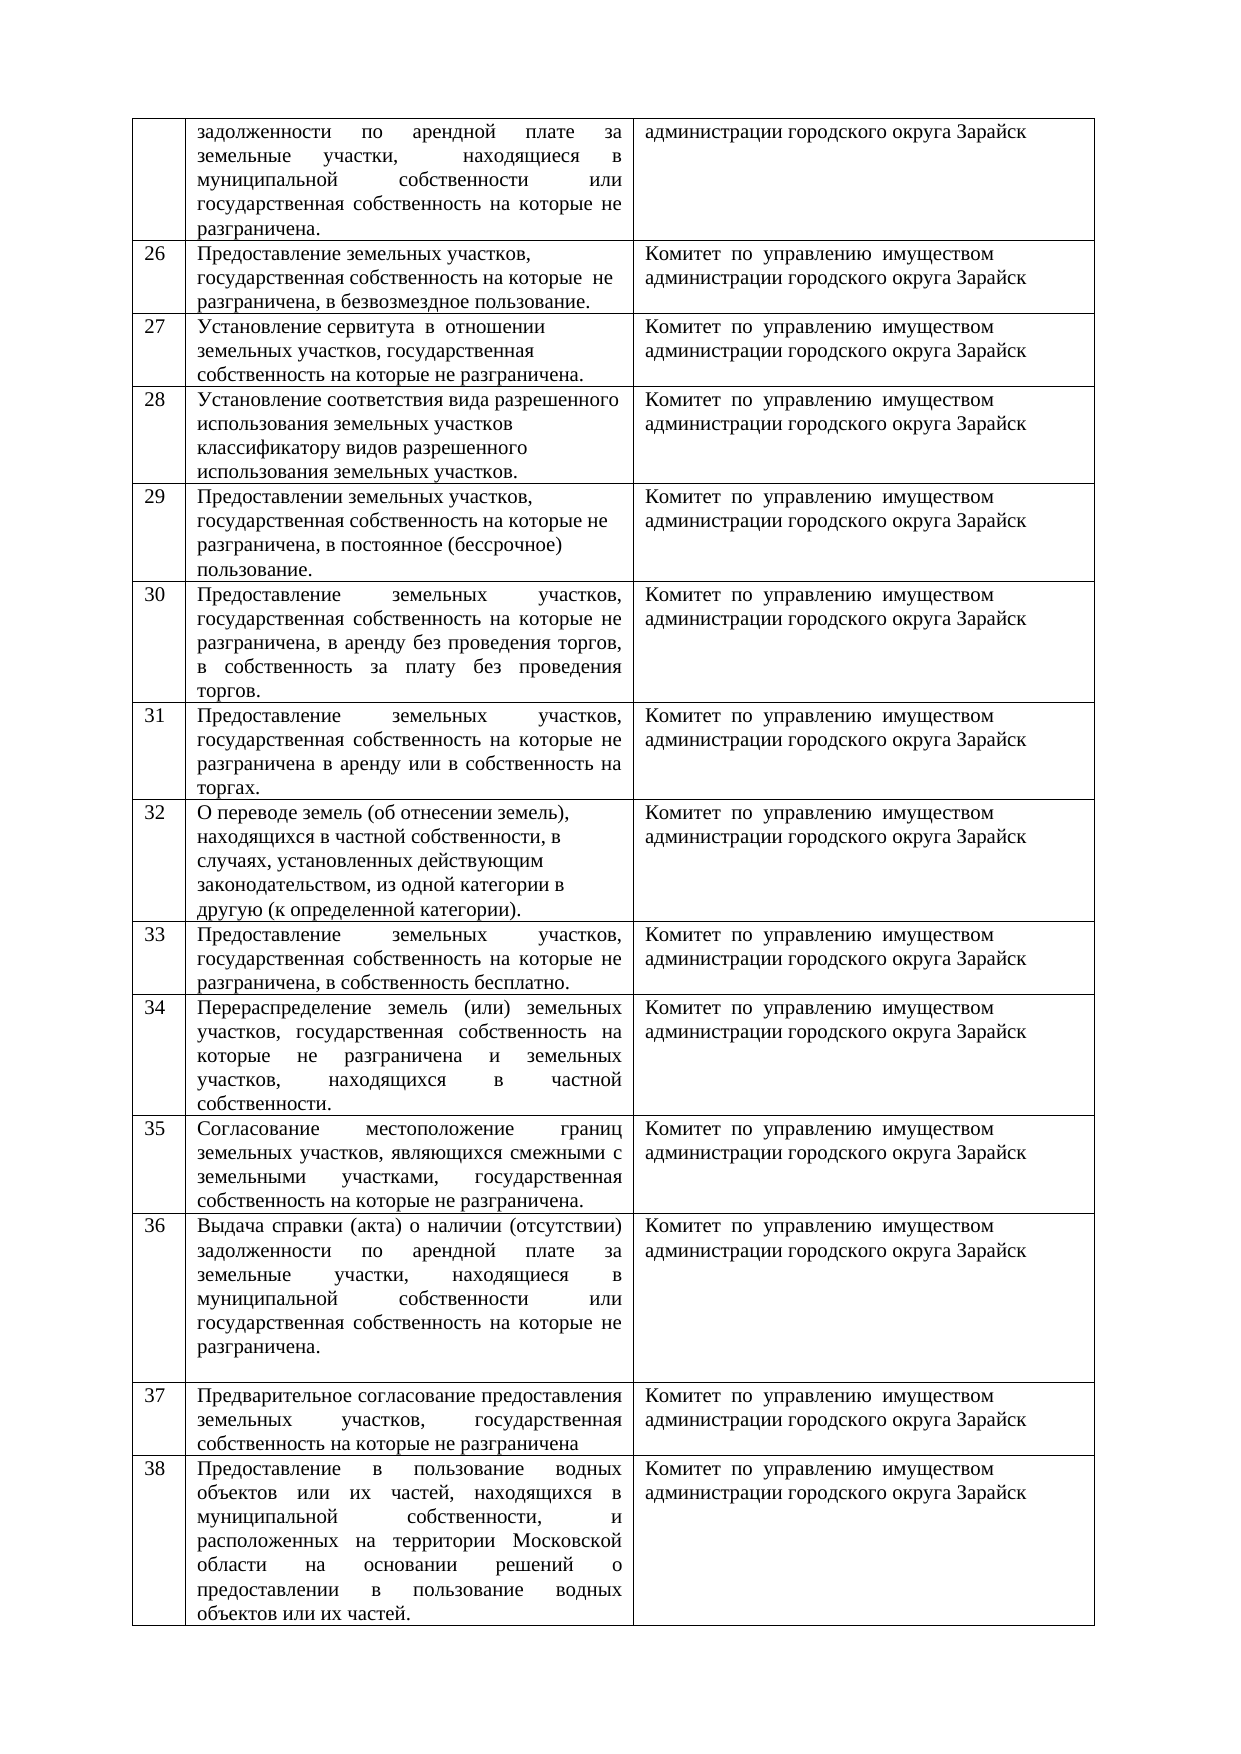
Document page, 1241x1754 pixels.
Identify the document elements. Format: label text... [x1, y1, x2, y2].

table_cell 26 [133, 241, 185, 313]
table_cell Предварительное согласование предоставления земельных участков, государственная собственность на которые не разграничена [186, 1383, 633, 1455]
table_cell Комитет по управлению имуществом администрации городского округа Зарайск [634, 314, 1094, 386]
table_cell Комитет по управлению имуществом администрации городского округа Зарайск [634, 800, 1094, 921]
table_cell Комитет по управлению имуществом администрации городского округа Зарайск [634, 1214, 1094, 1382]
table_cell Предоставление земельных участков, государственная собственность на которые не разграничена, в аренду без проведения торгов, в собственность за плату без проведения торгов. [186, 582, 633, 702]
table_cell Предоставление земельных участков, государственная собственность на которые не разграничена в аренду или в собственность на торгах. [186, 703, 633, 799]
table_cell Предоставлении земельных участков, государственная собственность на которые не разграничена, в постоянное (бессрочное) пользование. [186, 484, 633, 581]
table_cell Комитет по управлению имуществом администрации городского округа Зарайск [634, 387, 1094, 483]
table_cell Комитет по управлению имуществом администрации городского округа Зарайск [634, 703, 1094, 799]
table_cell 29 [133, 484, 185, 581]
table_cell Комитет по управлению имуществом администрации городского округа Зарайск [634, 484, 1094, 581]
table_cell 37 [133, 1383, 185, 1455]
table_cell Перераспределение земель (или) земельных участков, государственная собственность на которые не разграничена и земельных участков, находящихся в частной собственности. [186, 995, 633, 1115]
table_cell Предоставление земельных участков, государственная собственность на которые не разграничена, в собственность бесплатно. [186, 922, 633, 994]
table_cell Комитет по управлению имуществом администрации городского округа Зарайск [634, 995, 1094, 1115]
table_cell Согласование местоположение границ земельных участков, являющихся смежными с земельными участками, государственная собственность на которые не разграничена. [186, 1116, 633, 1212]
table_cell Установление соответствия вида разрешенного использования земельных участков классификатору видов разрешенного использования земельных участков. [186, 387, 633, 483]
table_cell 36 [133, 1214, 185, 1382]
table_cell Комитет по управлению имуществом администрации городского округа Зарайск [634, 1383, 1094, 1455]
table_cell Комитет по управлению имуществом администрации городского округа Зарайск [634, 922, 1094, 994]
table_cell 38 [133, 1456, 185, 1624]
table_cell 33 [133, 922, 185, 994]
table_cell 35 [133, 1116, 185, 1212]
table_cell 28 [133, 387, 185, 483]
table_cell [634, 1456, 1094, 1624]
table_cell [186, 119, 633, 239]
table_cell Комитет по управлению имуществом администрации городского округа Зарайск [634, 1116, 1094, 1212]
table_cell 34 [133, 995, 185, 1115]
table_cell 30 [133, 582, 185, 702]
table_cell О переводе земель (об отнесении земель), находящихся в частной собственности, в случаях, установленных действующим законодательством, из одной категории в другую (к определенной категории). [186, 800, 633, 921]
table_cell 27 [133, 314, 185, 386]
table_cell 25 [133, 119, 185, 239]
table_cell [634, 119, 1094, 239]
table_cell 31 [133, 703, 185, 799]
table_cell Установление сервитута в отношении земельных участков, государственная собственность на которые не разграничена. [186, 314, 633, 386]
table_cell Предоставление в пользование водных объектов или их частей, находящихся в муниципальной собственности, и расположенных на территории Московской области на основании решений о предоставлении в пользование водных объектов или их частей. [186, 1456, 633, 1624]
table_cell 32 [133, 800, 185, 921]
table_cell Комитет по управлению имуществом администрации городского округа Зарайск [634, 241, 1094, 313]
table_cell Комитет по управлению имуществом администрации городского округа Зарайск [634, 582, 1094, 702]
table_cell Предоставление земельных участков, государственная собственность на которые не разграничена, в безвозмездное пользование. [186, 241, 633, 313]
